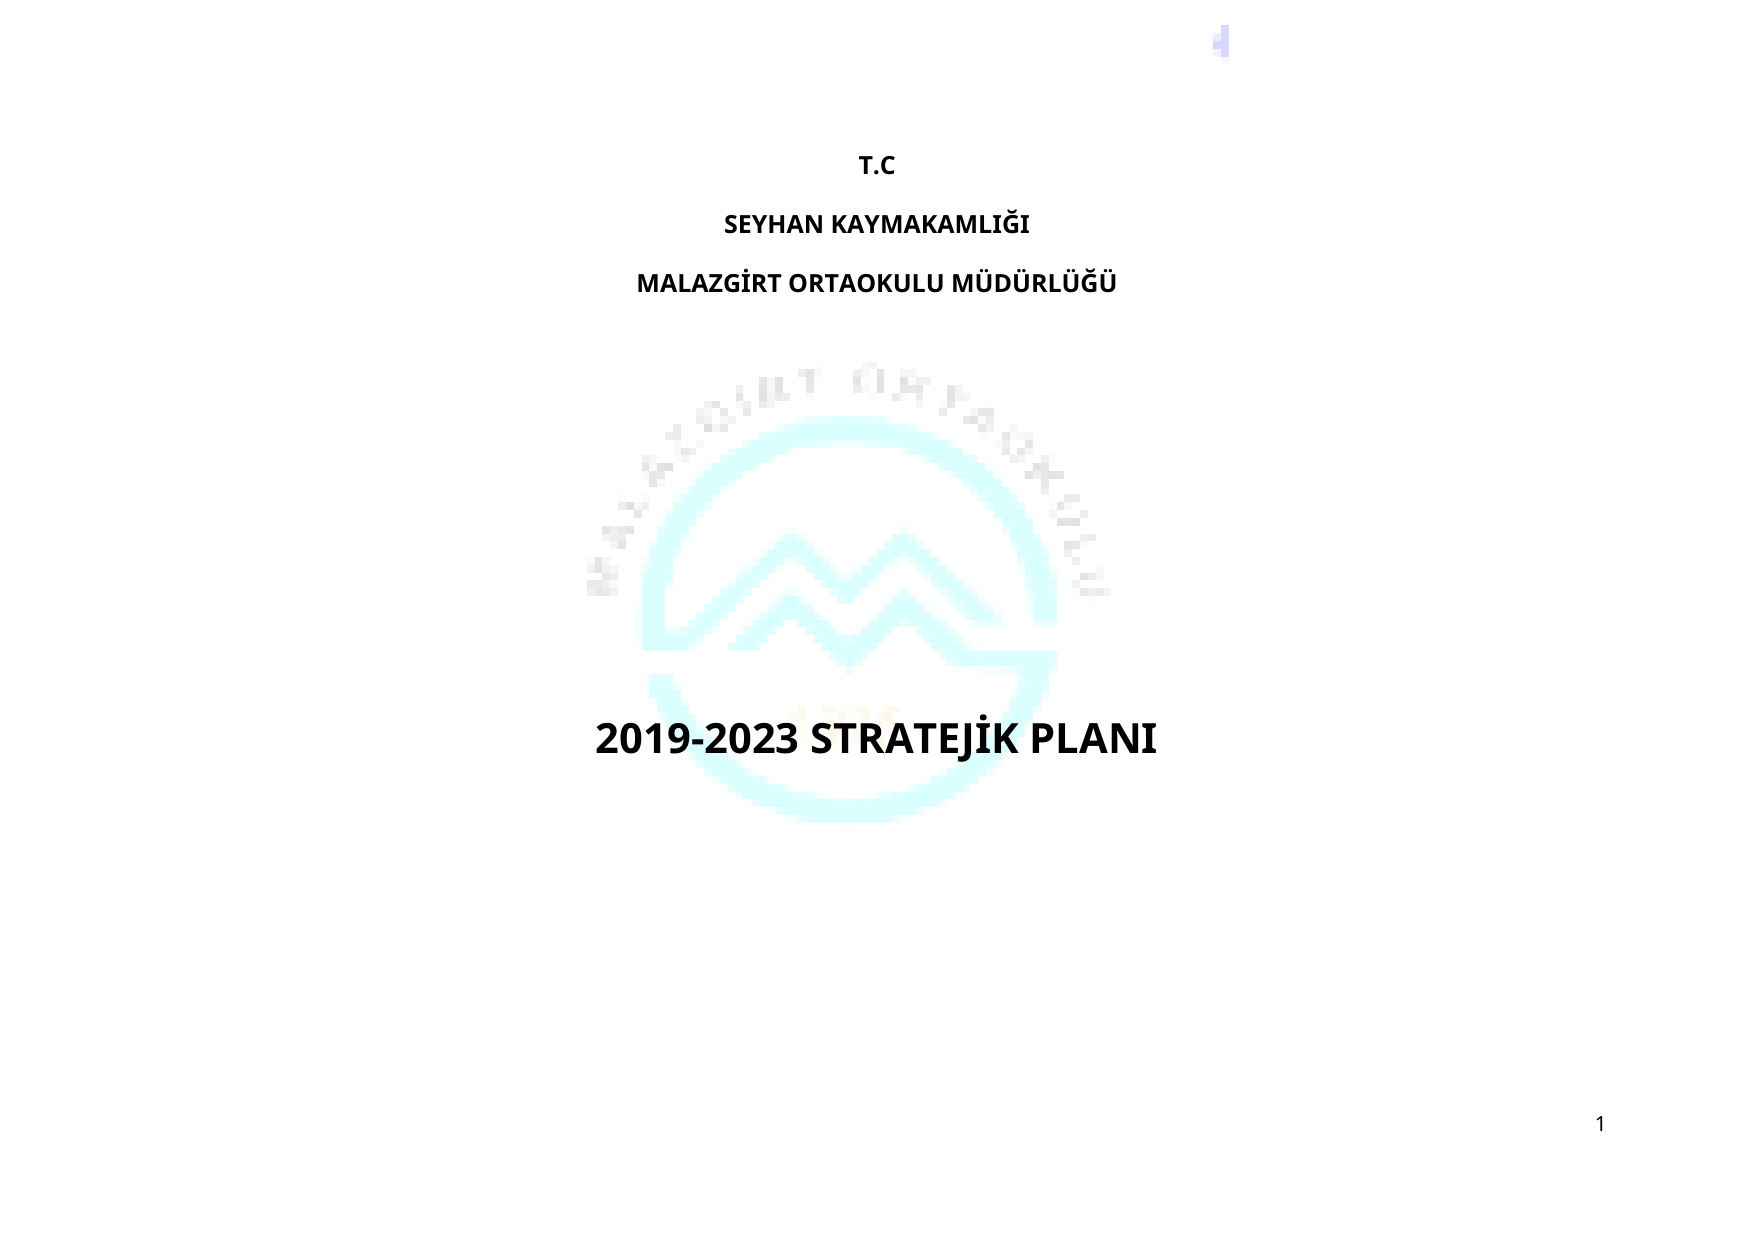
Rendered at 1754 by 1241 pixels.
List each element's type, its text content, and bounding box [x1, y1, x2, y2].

text MALAZGİRT ORTAOKULU MÜDÜRLÜĞÜ [148, 266, 1606, 300]
text SEYHAN KAYMAKAMLIĞI [148, 207, 1606, 241]
text 2019-2023 STRATEJİK PLANI [148, 708, 1606, 765]
text T.C [148, 148, 1606, 182]
